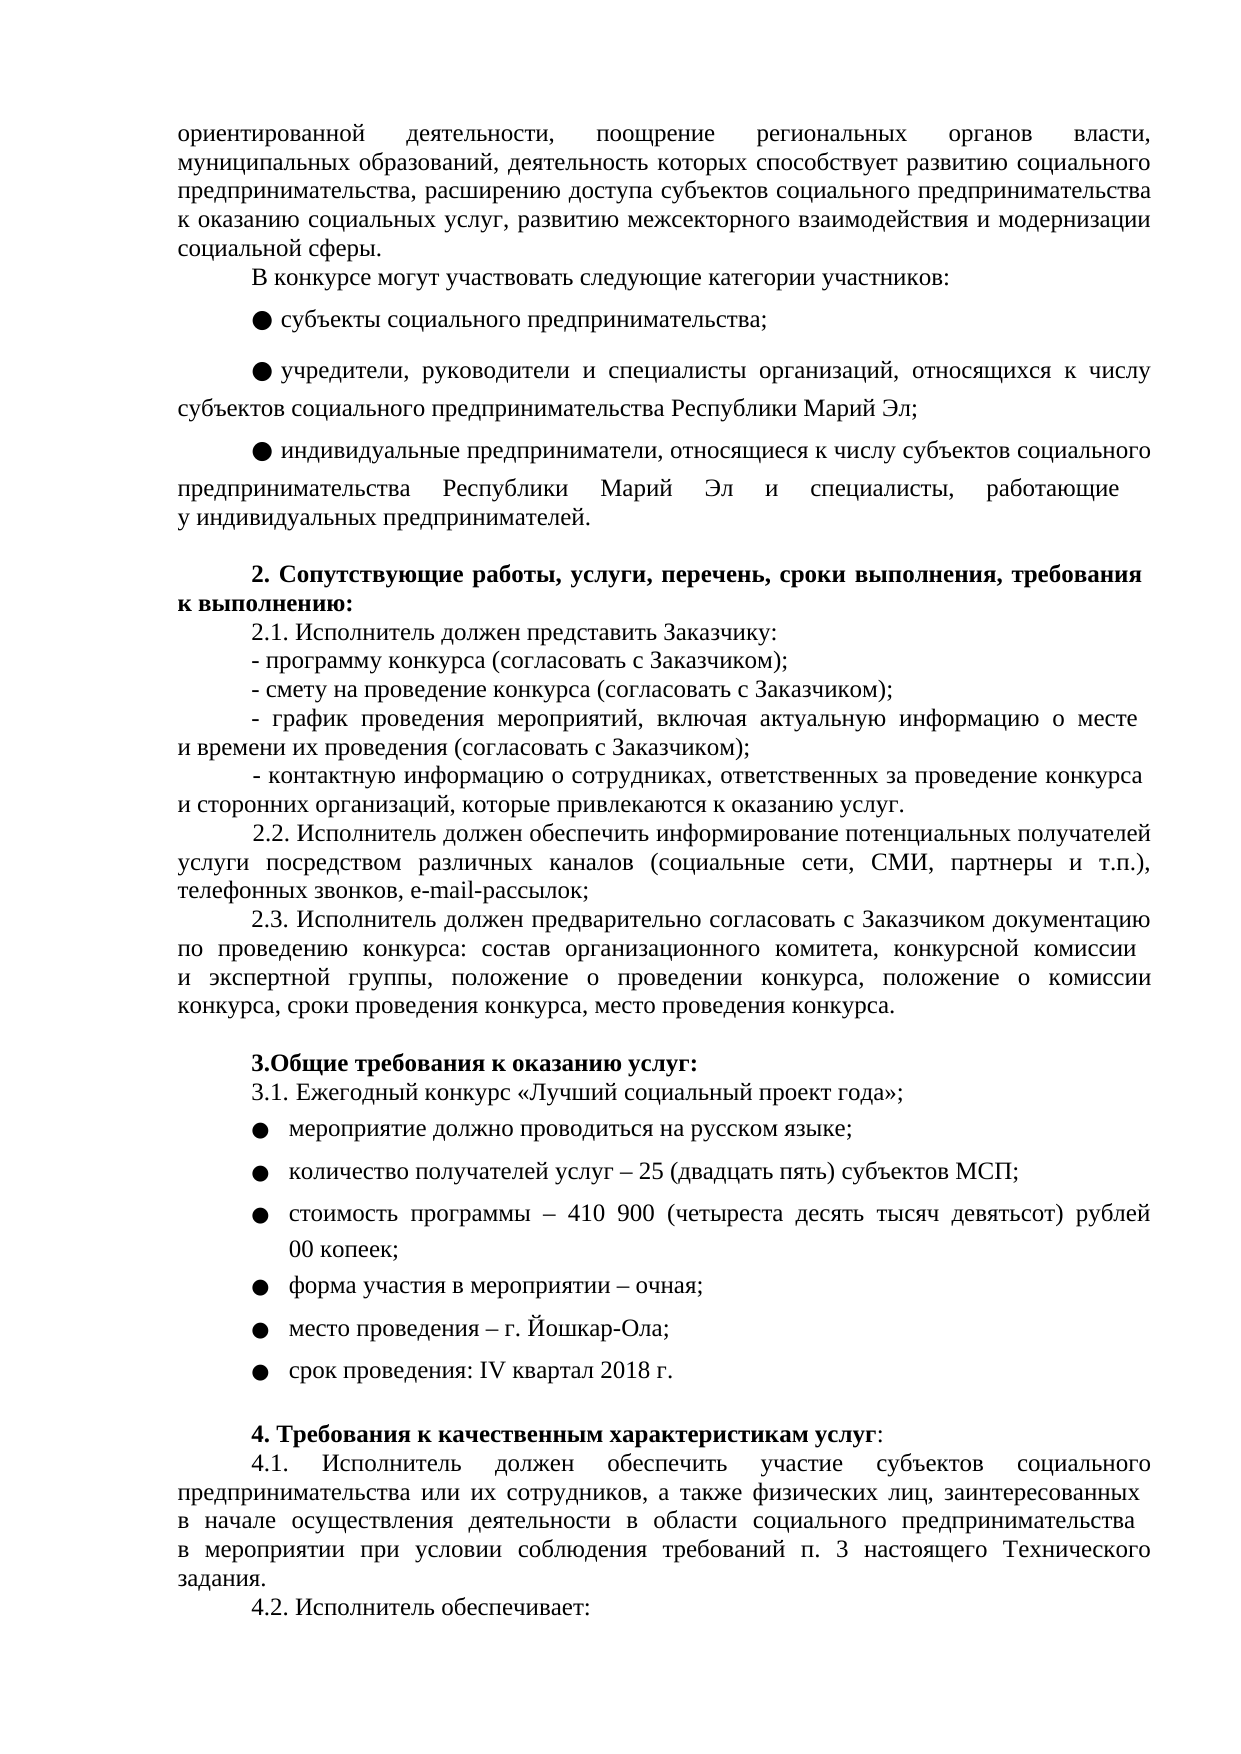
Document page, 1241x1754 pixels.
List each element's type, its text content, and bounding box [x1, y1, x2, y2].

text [177, 118, 1152, 262]
list стоимость программы – 410 900 (четыреста десять тысяч девятьсот) рублей 00 копеек; [251, 1191, 1152, 1262]
list количество получателей услуг – 25 (двадцать пять) субъектов МСП; [251, 1148, 1152, 1191]
list учредители, руководители и специалисты организаций, относящихся к числу субъектов социального предпринимательства Республики Марий Эл; [177, 342, 1152, 422]
text 2. Сопутствующие работы, услуги, перечень, сроки выполнения, требования к выполнению: [177, 559, 1152, 617]
text 4. Требования к качественным характеристикам услуг: [177, 1419, 1152, 1448]
text - график проведения мероприятий, включая актуальную информацию о месте и времени их проведения (согласовать с Заказчиком); [177, 703, 1152, 761]
text 3.1. Ежегодный конкурс «Лучший социальный проект года»; [177, 1077, 1152, 1106]
list мероприятие должно проводиться на русском языке; [251, 1106, 1152, 1148]
text - смету на проведение конкурса (согласовать с Заказчиком); [177, 674, 1152, 703]
list срок проведения: IV квартал 2018 г. [251, 1348, 1152, 1391]
list индивидуальные предприниматели, относящиеся к числу субъектов социального предпринимательства Республики Марий Эл и специалисты, работающие у индивидуальных предпринимателей. [177, 422, 1152, 531]
list субъекты социального предпринимательства; [177, 291, 1152, 342]
text - контактную информацию о сотрудниках, ответственных за проведение конкурса и сторонних организаций, которые привлекаются к оказанию услуг. [177, 761, 1152, 818]
text 2.2. Исполнитель должен обеспечить информирование потенциальных получателей услуги посредством различных каналов (социальные сети, СМИ, партнеры и т.п.), телефонных звонков, e-mail-рассылок; [177, 818, 1152, 904]
text 4.1. Исполнитель должен обеспечить участие субъектов социального предпринимательства или их сотрудников, а также физических лиц, заинтересованных в начале осуществления деятельности в области социального предпринимательства в мероприятии при условии соблюдения требований п. 3 настоящего Технического задания. [177, 1448, 1152, 1592]
list форма участия в мероприятии – очная; [251, 1262, 1152, 1305]
text 2.3. Исполнитель должен предварительно согласовать с Заказчиком документацию по проведению конкурса: состав организационного комитета, конкурсной комиссии и экспертной группы, положение о проведении конкурса, положение о комиссии конкурса, сроки проведения конкурса, место проведения конкурса. [177, 904, 1152, 1019]
text 4.2. Исполнитель обеспечивает: [177, 1592, 1152, 1621]
text - программу конкурса (согласовать с Заказчиком); [177, 646, 1152, 674]
text 3.Общие требования к оказанию услуг: [215, 1048, 1152, 1077]
list место проведения – г. Йошкар-Ола; [251, 1305, 1152, 1348]
text 2.1. Исполнитель должен представить Заказчику: [177, 617, 1152, 646]
text В конкурсе могут участвовать следующие категории участников: [177, 262, 1152, 291]
